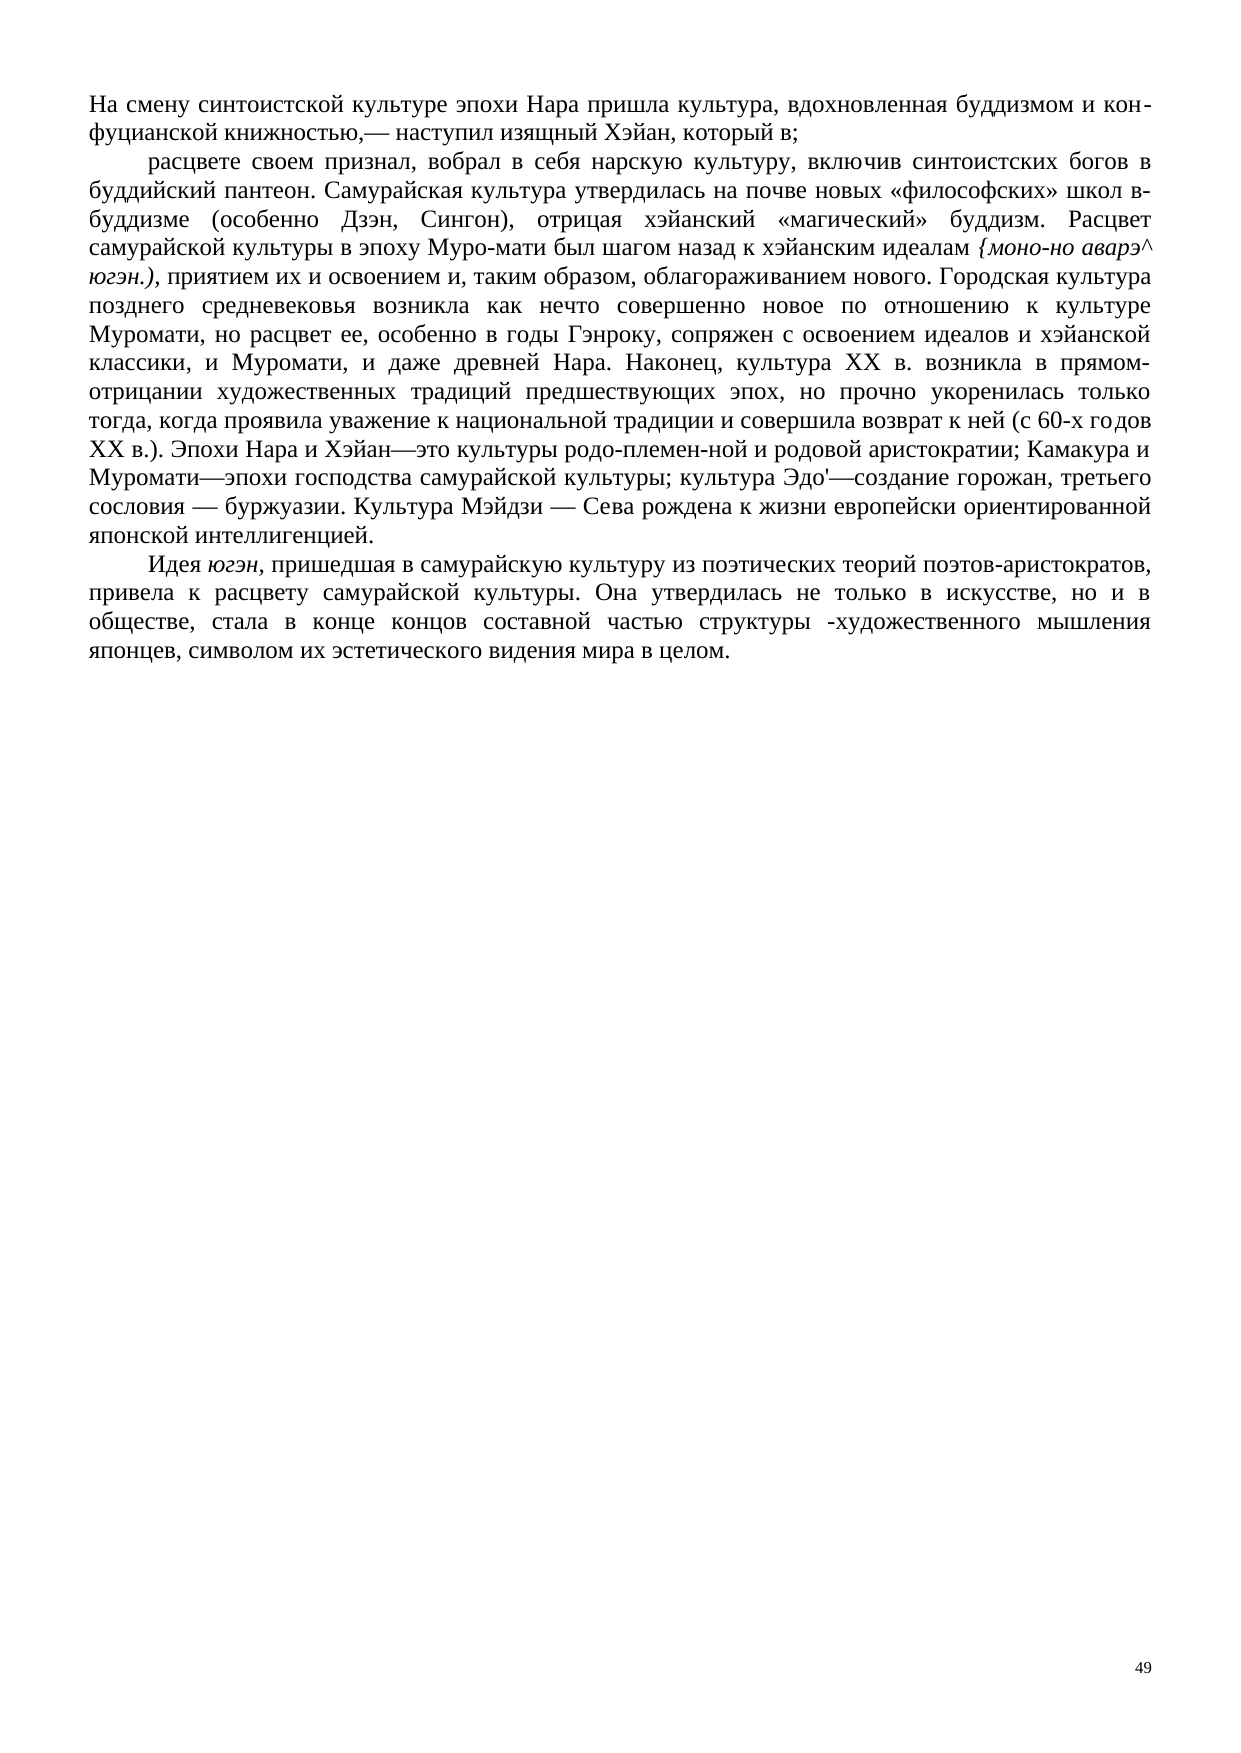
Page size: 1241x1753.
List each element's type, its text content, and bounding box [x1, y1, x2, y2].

text Идея югэн, пришедшая в самурайскую культуру из поэтических теорий поэтов-аристократов, привела к расцвету самурайской культуры. Она утвердилась не только в искусстве, но и в обществе, стала в конце концов составной частью структуры -художественного мышления японцев, символом их эстетического видения мира в целом. [89, 549, 1152, 664]
text расцвете своем признал, вобрал в себя нарскую культуру, включив синтоистских богов в буддийский пантеон. Самурайская культура утвердилась на почве новых «философских» школ в-буддизме (особенно Дзэн, Сингон), отрицая хэйанский «магический» буддизм. Расцвет самурайской культуры в эпоху Муро-мати был шагом назад к хэйанским идеалам {моно-но аварэ^ югэн.), приятием их и освоением и, таким образом, облагораживанием нового. Городская культура позднего средневековья возникла как нечто совершенно новое по отношению к культуре Муромати, но расцвет ее, особенно в годы Гэнроку, сопряжен с освоением идеалов и хэйанской классики, и Муромати, и даже древней Нара. Наконец, культура XX в. возникла в прямом-отрицании художественных традиций предшествующих эпох, но прочно укоренилась только тогда, когда проявила уважение к национальной традиции и совершила возврат к ней (с 60-х годов XX в.). Эпохи Нара и Хэйан—это культуры родо-племен-ной и родовой аристократии; Камакура и Муромати—эпохи господства самурайской культуры; культура Эдо'—создание горожан, третьего сословия — буржуазии. Культура Мэйдзи — Сева рождена к жизни европейски ориентированной японской интеллигенцией. [89, 146, 1152, 549]
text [89, 89, 1152, 146]
